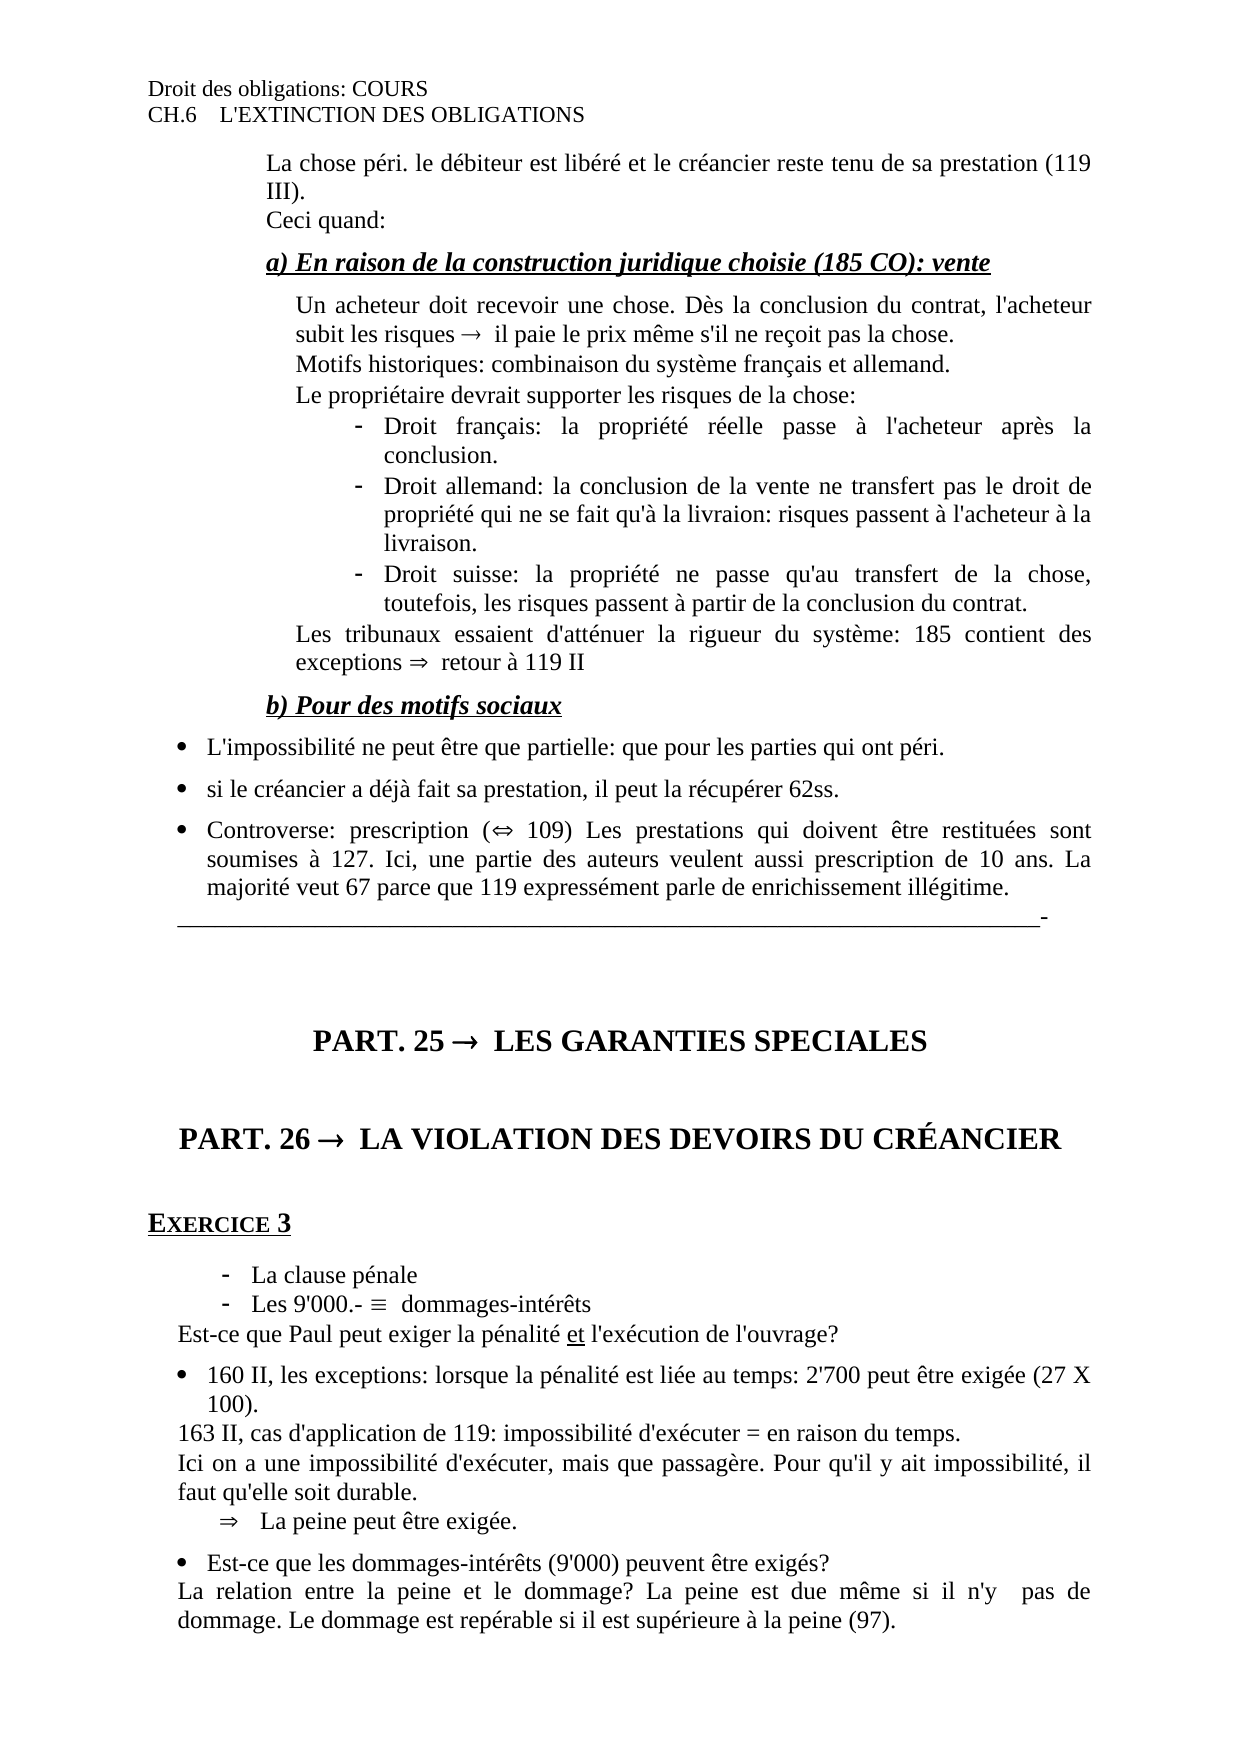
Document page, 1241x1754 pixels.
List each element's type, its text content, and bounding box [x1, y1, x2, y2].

text Ici on a une impossibilité d'exécuter, mais que passagère. Pour qu'il y ait impossibilité, il faut qu'elle soit durable. [177, 1448, 1093, 1505]
text Part. 26 La violation des devoirs du créancier [148, 1121, 1093, 1157]
text b) Pour des motifs sociaux [266, 689, 1093, 720]
text Ceci quand: [266, 205, 1093, 234]
text La chose péri. le débiteur est libéré et le créancier reste tenu de sa prestation (119 III). [266, 148, 1093, 205]
text Les tribunaux essaient d'atténuer la rigueur du système: 185 contient des exceptions retour à 119 II [295, 619, 1093, 676]
list Droit allemand: la conclusion de la vente ne transfert pas le droit de propriété qui ne se fait qu'à la livraion: risques passent à l'acheteur à la livraison. [354, 471, 1093, 557]
text Motifs historiques: combinaison du système français et allemand. [295, 349, 1093, 378]
list Est-ce que les dommages-intérêts (9'000) peuvent être exigés? [177, 1548, 1093, 1576]
list Controverse: prescription (109) Les prestations qui doivent être restituées sont soumises à 127. Ici, une partie des auteurs veulent aussi prescription de 10 ans. La majorité veut 67 parce que 119 expressément parle de enrichissement illégitime. [177, 815, 1093, 901]
list La clause pénale [221, 1260, 1093, 1288]
list La peine peut être exigée. [218, 1506, 1093, 1535]
text Exercice 3 [148, 1207, 1093, 1239]
text Part. 25 Les garanties speciales [148, 1022, 1093, 1058]
text La relation entre la peine et le dommage? La peine est due même si il n'y pas de dommage. Le dommage est repérable si il est supérieure à la peine (97). [177, 1576, 1093, 1634]
list 160 II, les exceptions: lorsque la pénalité est liée au temps: 2'700 peut être exigée (27 X 100). [177, 1361, 1093, 1418]
text Le propriétaire devrait supporter les risques de la chose: [295, 380, 1093, 409]
list Droit français: la propriété réelle passe à l'acheteur après la conclusion. [354, 411, 1093, 469]
text Un acheteur doit recevoir une chose. Dès la conclusion du contrat, l'acheteur subit les risques il paie le prix même s'il ne reçoit pas la chose. [295, 290, 1093, 347]
text a) En raison de la construction juridique choisie (185 CO): vente [266, 246, 1093, 277]
text 163 II, cas d'application de 119: impossibilité d'exécuter = en raison du temps. [177, 1418, 1093, 1447]
list L'impossibilité ne peut être que partielle: que pour les parties qui ont péri. [177, 732, 1093, 761]
list si le créancier a déjà fait sa prestation, il peut la récupérer 62ss. [177, 774, 1093, 802]
text Est-ce que Paul peut exiger la pénalité et l'exécution de l'ouvrage? [177, 1319, 1093, 1348]
list Les 9'000.- dommages-intérêts [221, 1289, 1093, 1318]
list Droit suisse: la propriété ne passe qu'au transfert de la chose, toutefois, les risques passent à partir de la conclusion du contrat. [354, 559, 1093, 617]
text _____________________________________________________________________- [177, 901, 1093, 930]
